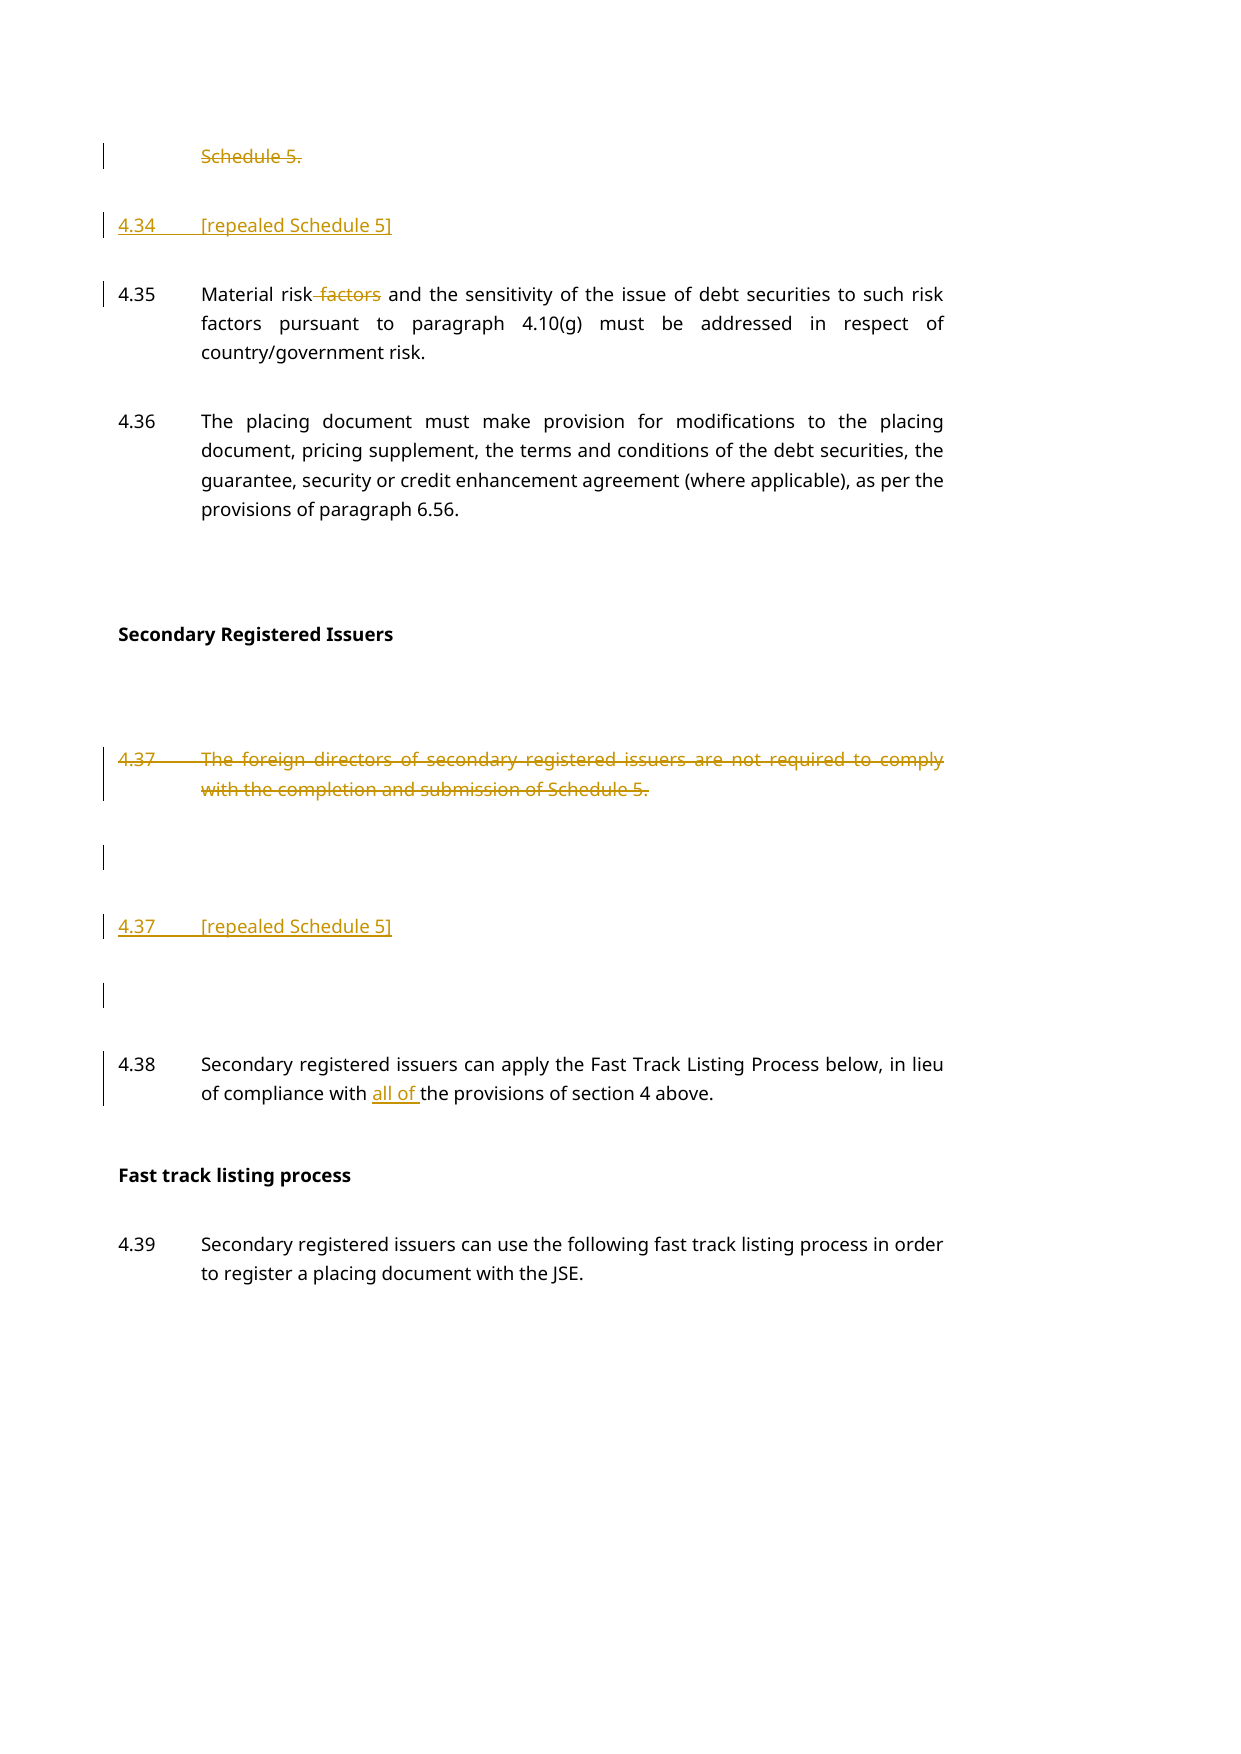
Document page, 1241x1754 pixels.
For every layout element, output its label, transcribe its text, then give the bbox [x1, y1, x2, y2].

text 4.38 Secondary registered issuers can apply the Fast Track Listing Process below, in lieu of compliance with the provisions of section 4 above. [118, 1051, 945, 1106]
text 4.39 Secondary registered issuers can use the following fast track listing process in order to register a placing document with the JSE. [118, 1231, 945, 1286]
text Fast track listing process [118, 1162, 945, 1187]
text 4.36 The placing document must make provision for modifications to the placing document, pricing supplement, the terms and conditions of the debt securities, the guarantee, security or credit enhancement agreement (where applicable), as per the provisions of paragraph 6.56. [118, 408, 945, 522]
text Secondary Registered Issuers [118, 621, 945, 647]
text 4.35 Material risk and the sensitivity of the issue of debt securities to such risk factors pursuant to paragraph 4.10(g) must be addressed in respect of country/government risk. [118, 281, 945, 365]
